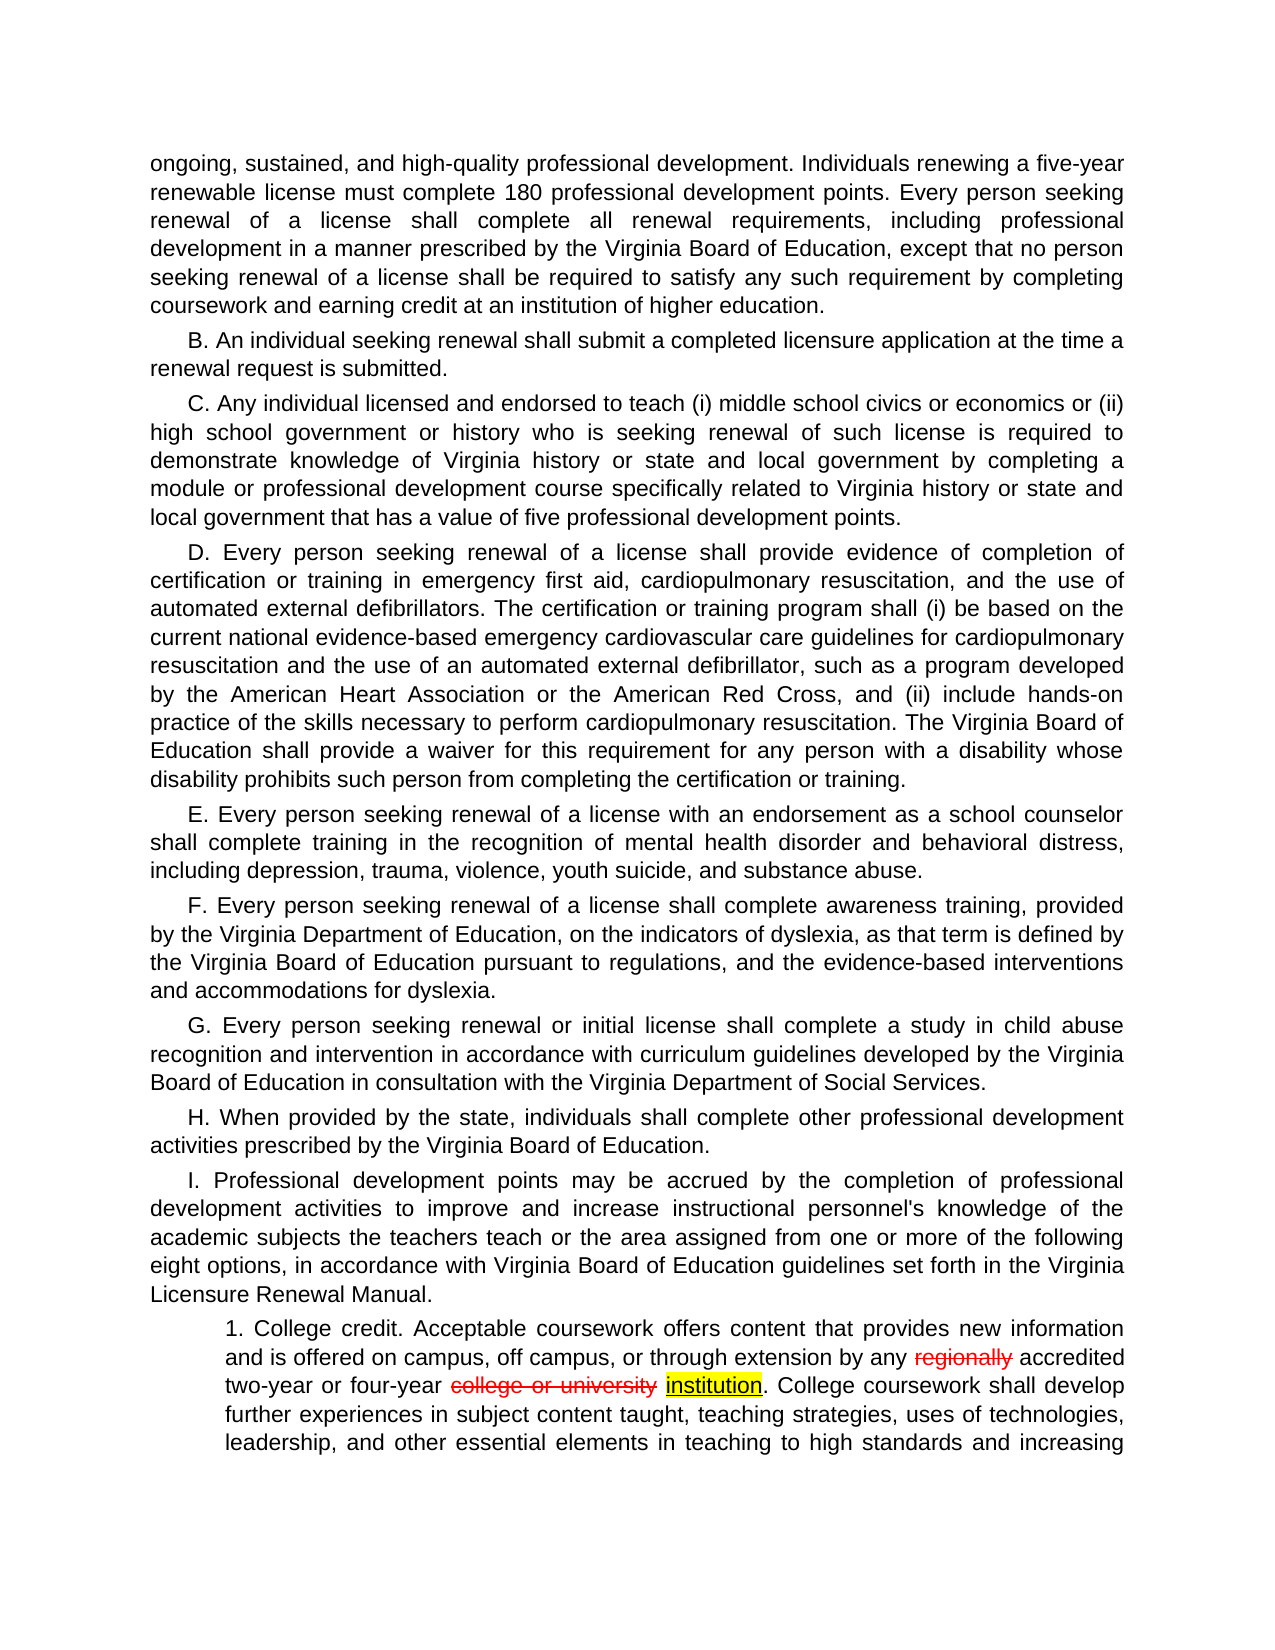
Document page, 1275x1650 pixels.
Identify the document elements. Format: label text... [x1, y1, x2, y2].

text G. Every person seeking renewal or initial license shall complete a study in child abuse recognition and intervention in accordance with curriculum guidelines developed by the Virginia Board of Education in consultation with the Virginia Department of Social Services. [150, 1012, 1125, 1095]
text I. Professional development points may be accrued by the completion of professional development activities to improve and increase instructional personnel's knowledge of the academic subjects the teachers teach or the area assigned from one or more of the following eight options, in accordance with Virginia Board of Education guidelines set forth in the Virginia Licensure Renewal Manual. [150, 1167, 1125, 1307]
text F. Every person seeking renewal of a license shall complete awareness training, provided by the Virginia Department of Education, on the indicators of dyslexia, as that term is defined by the Virginia Board of Education pursuant to regulations, and the evidence-based interventions and accommodations for dyslexia. [150, 892, 1125, 1004]
text D. Every person seeking renewal of a license shall provide evidence of completion of certification or training in emergency first aid, cardiopulmonary resuscitation, and the use of automated external defibrillators. The certification or training program shall (i) be based on the current national evidence-based emergency cardiovascular care guidelines for cardiopulmonary resuscitation and the use of an automated external defibrillator, such as a program developed by the American Heart Association or the American Red Cross, and (ii) include hands-on practice of the skills necessary to perform cardiopulmonary resuscitation. The Virginia Board of Education shall provide a waiver for this requirement for any person with a disability whose disability prohibits such person from completing the certification or training. [150, 538, 1125, 792]
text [225, 1315, 1125, 1455]
text H. When provided by the state, individuals shall complete other professional development activities prescribed by the Virginia Board of Education. [150, 1104, 1125, 1158]
text B. An individual seeking renewal shall submit a completed licensure application at the time a renewal request is submitted. [150, 327, 1125, 382]
text C. Any individual licensed and endorsed to teach (i) middle school civics or economics or (ii) high school government or history who is seeking renewal of such license is required to demonstrate knowledge of Virginia history or state and local government by completing a module or professional development course specifically related to Virginia history or state and local government that has a value of five professional development points. [150, 390, 1125, 530]
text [150, 150, 1125, 318]
text E. Every person seeking renewal of a license with an endorsement as a school counselor shall complete training in the recognition of mental health disorder and behavioral distress, including depression, trauma, violence, youth suicide, and substance abuse. [150, 801, 1125, 884]
